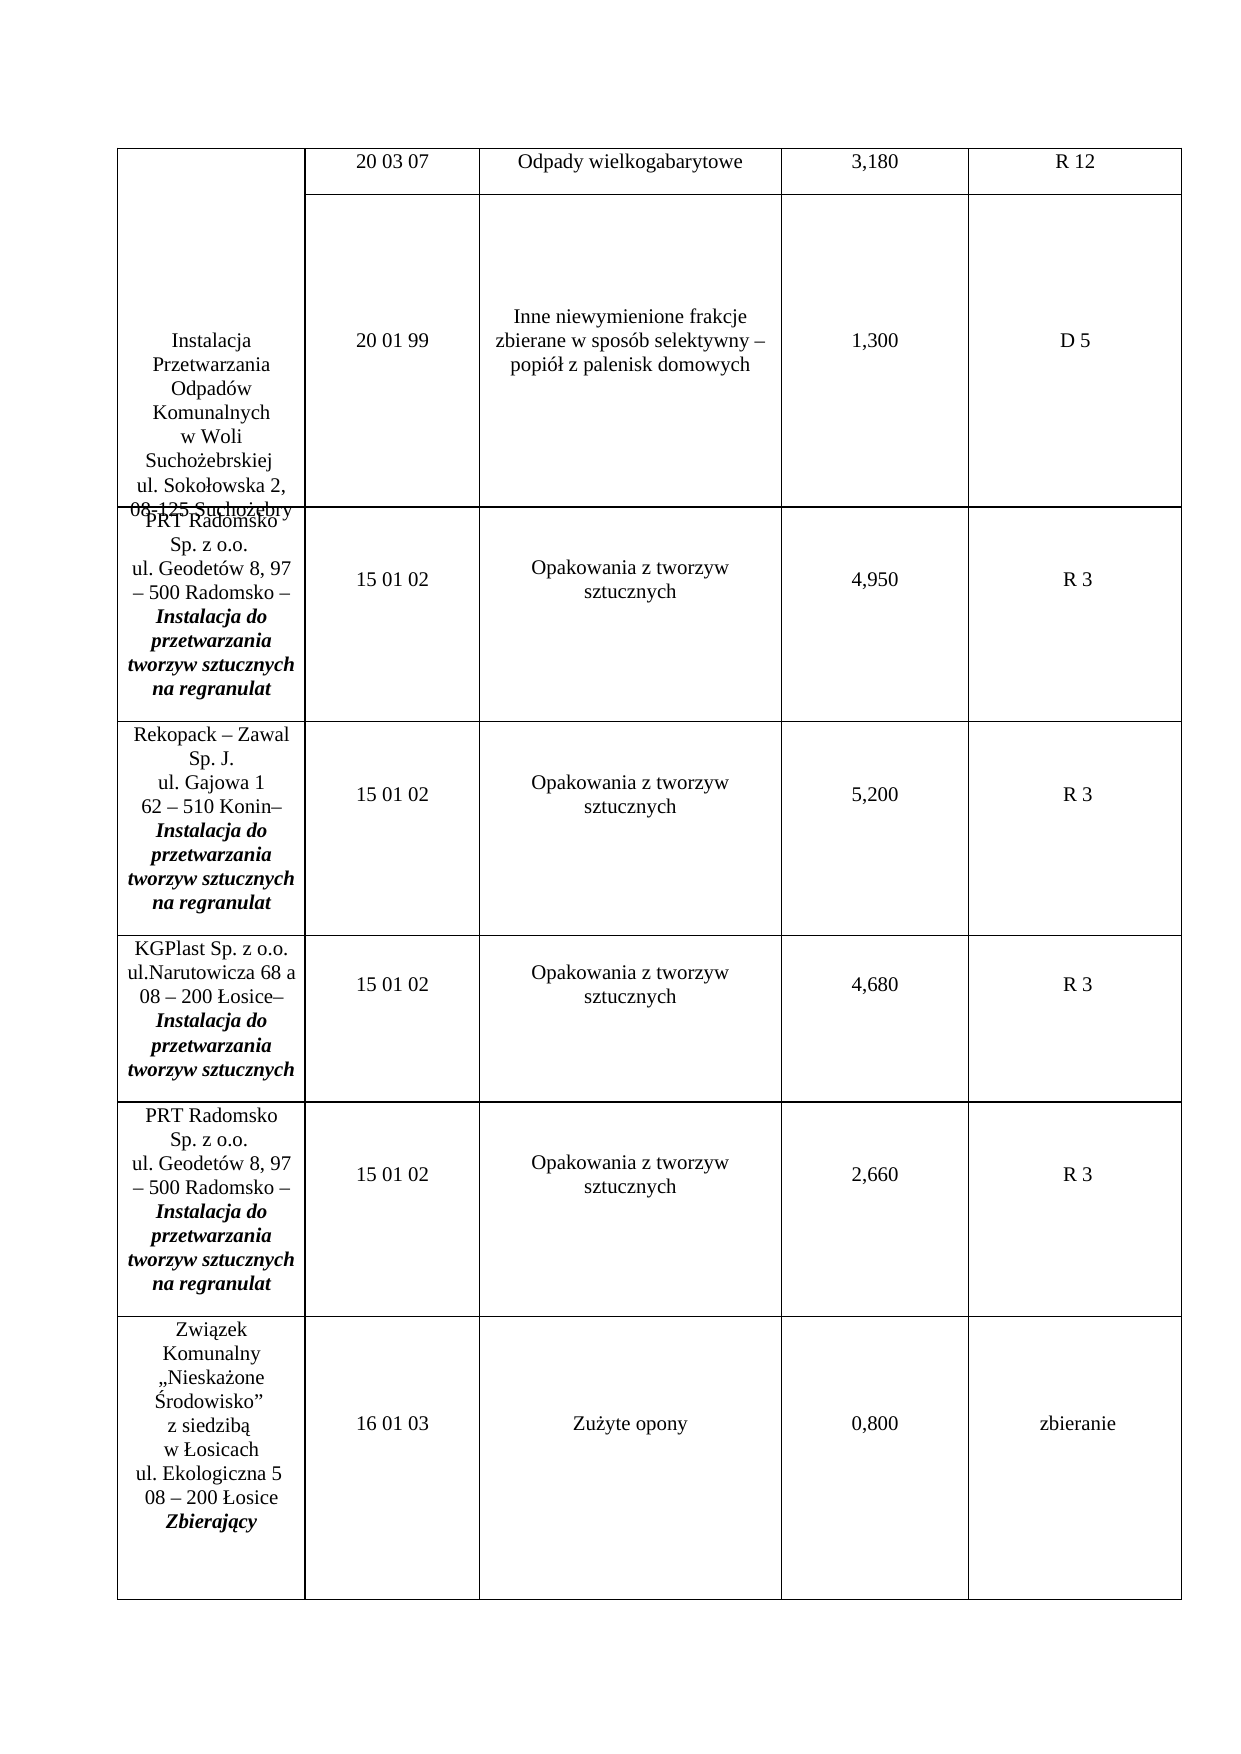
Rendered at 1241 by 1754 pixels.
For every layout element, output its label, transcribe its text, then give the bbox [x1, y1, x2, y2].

table_cell Rekopack – Zawal Sp. J. ul. Gajowa 1 62 – 510 Konin–Instalacja do przetwarzania tworzyw sztucznych na regranulat [118, 722, 304, 935]
table_cell Opakowania z tworzyw sztucznych [480, 722, 781, 935]
table_cell D 5 [969, 195, 1181, 506]
table_cell 0,800 [782, 1317, 968, 1599]
table_cell Opakowania z tworzyw sztucznych [480, 936, 781, 1101]
table_cell Związek Komunalny „Nieskażone Środowisko” z siedzibą w Łosicach ul. Ekologiczna 5 08 – 200 Łosice Zbierający [118, 1317, 304, 1599]
table_cell 4,680 [782, 936, 968, 1101]
table_cell 20 01 99 [306, 195, 479, 506]
table_cell R 3 [969, 508, 1181, 721]
table_cell 15 01 02 [306, 722, 479, 935]
table_cell PRT Radomsko Sp. z o.o. ul. Geodetów 8, 97 – 500 Radomsko –Instalacja do przetwarzania tworzyw sztucznych na regranulat [118, 508, 304, 721]
table_cell 15 01 02 [306, 1103, 479, 1316]
table_cell R 3 [969, 936, 1181, 1101]
table_cell 2,660 [782, 1103, 968, 1316]
table_cell 20 03 07 [306, 149, 479, 194]
table_cell Inne niewymienione frakcje zbierane w sposób selektywny – popiół z palenisk domowych [480, 195, 781, 506]
table_cell KGPlast Sp. z o.o. ul.Narutowicza 68 a 08 – 200 Łosice– Instalacja do przetwarzania tworzyw sztucznych [118, 936, 304, 1101]
table_cell 15 01 02 [306, 508, 479, 721]
table_cell Zużyte opony [480, 1317, 781, 1599]
table_cell PRT Radomsko Sp. z o.o. ul. Geodetów 8, 97 – 500 Radomsko –Instalacja do przetwarzania tworzyw sztucznych na regranulat [118, 1103, 304, 1316]
table_cell Odpady wielkogabarytowe [480, 149, 781, 194]
table_cell R 3 [969, 1103, 1181, 1316]
table_cell 3,180 [782, 149, 968, 194]
table_cell 5,200 [782, 722, 968, 935]
table_cell 16 01 03 [306, 1317, 479, 1599]
table_cell 15 01 02 [306, 936, 479, 1101]
table_cell R 3 [969, 722, 1181, 935]
table_cell Opakowania z tworzyw sztucznych [480, 1103, 781, 1316]
table_cell R 12 [969, 149, 1181, 194]
table_cell 4,950 [782, 508, 968, 721]
table_cell Opakowania z tworzyw sztucznych [480, 508, 781, 721]
table_cell zbieranie [969, 1317, 1181, 1599]
table_cell 1,300 [782, 195, 968, 506]
